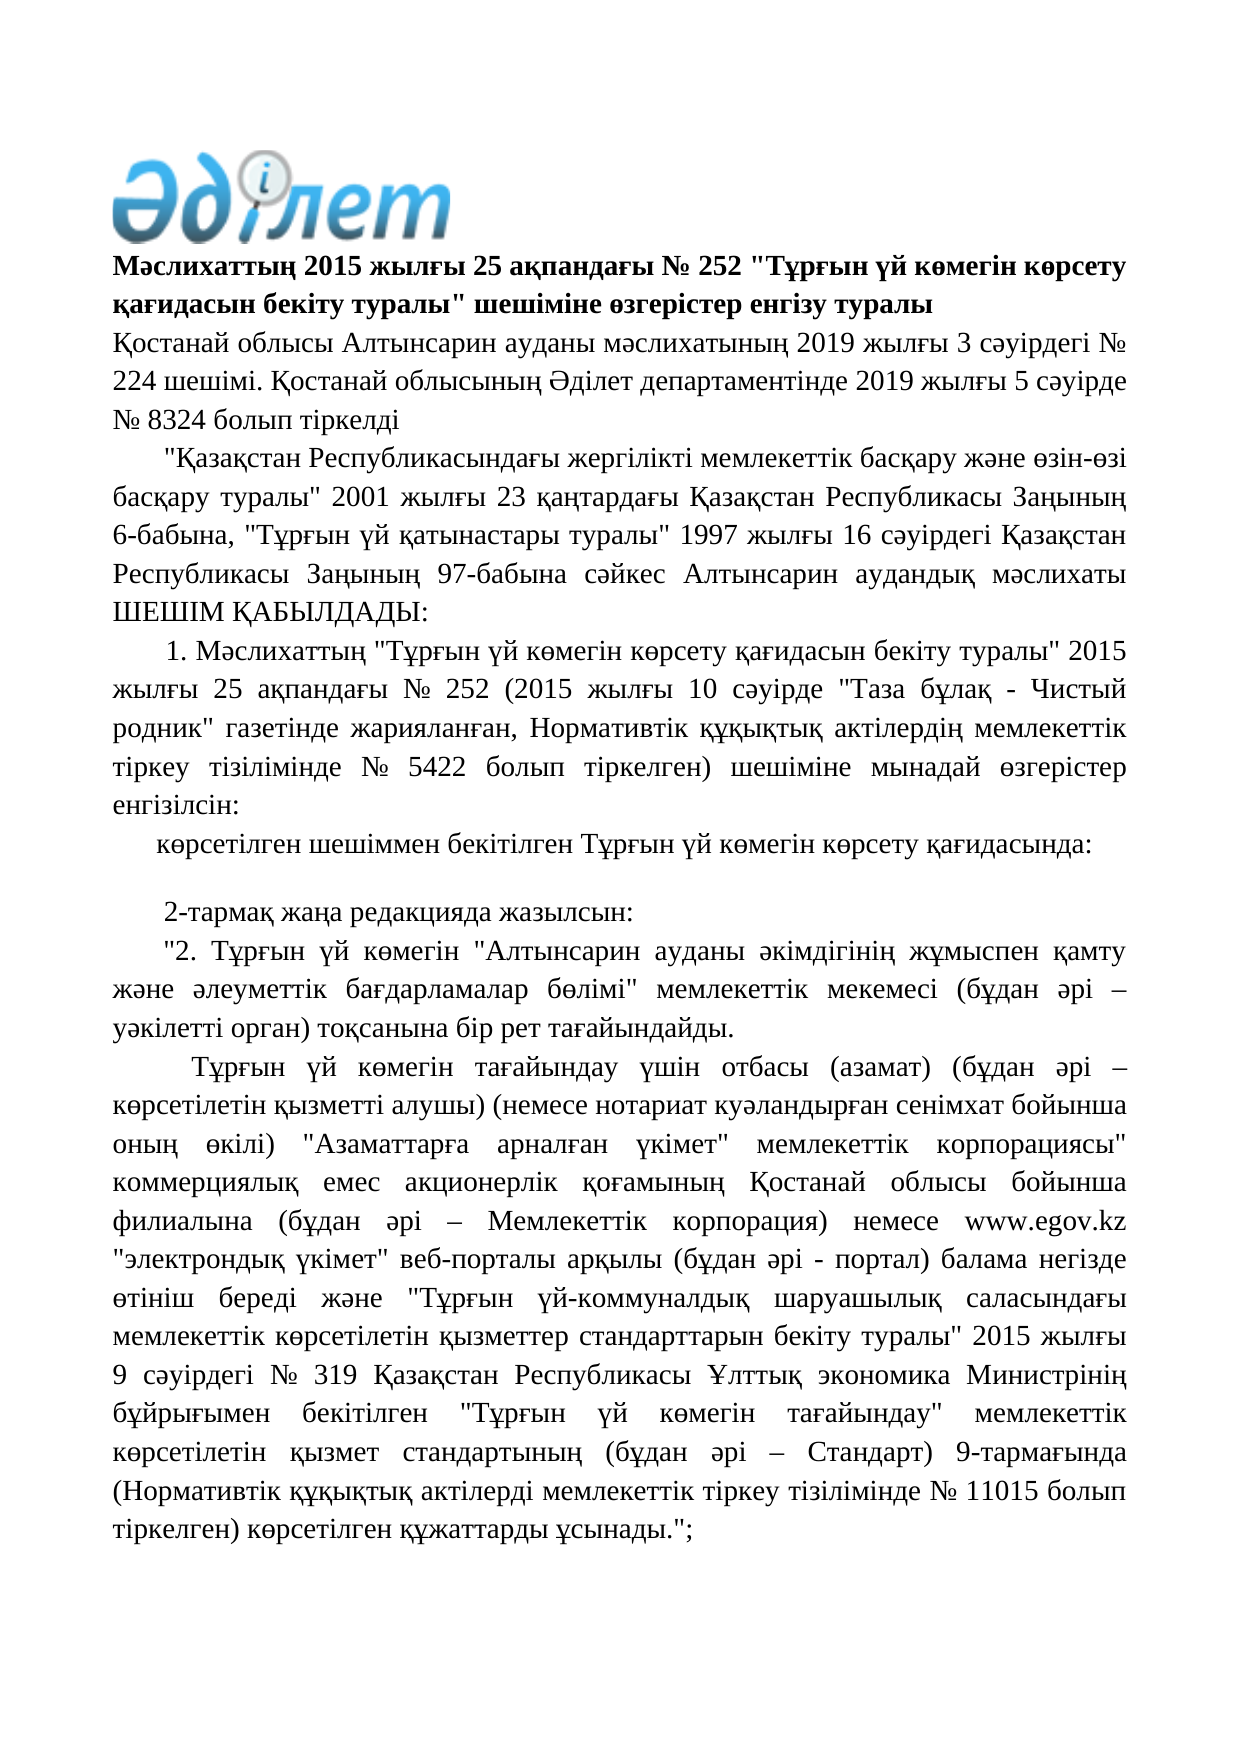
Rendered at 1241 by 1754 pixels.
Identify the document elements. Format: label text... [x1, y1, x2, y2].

text көрсетілген шешіммен бекітілген Тұрғын үй көмегін көрсету қағидасында: [112, 826, 1128, 859]
text Мәслихаттың 2015 жылғы 25 ақпандағы № 252 "Тұрғын үй көмегін көрсету қағидасын бекіту туралы" шешіміне өзгерістер енгізу туралы [112, 248, 1128, 320]
text "2. Тұрғын үй көмегін "Алтынсарин ауданы әкімдігінің жұмыспен қамту және әлеуметтік бағдарламалар бөлімі" мемлекеттік мекемесі (бұдан әрі – уәкілетті орган) тоқсанына бір рет тағайындайды. [112, 933, 1128, 1044]
text 1. Мәслихаттың "Тұрғын үй көмегін көрсету қағидасын бекіту туралы" 2015 жылғы 25 ақпандағы № 252 (2015 жылғы 10 сәуірде "Таза бұлақ - Чистый родник" газетінде жарияланған, Нормативтік құқықтық актілердің мемлекеттік тіркеу тізілімінде № 5422 болып тіркелген) шешіміне мынадай өзгерістер енгізілсін: [112, 633, 1128, 821]
text Тұрғын үй көмегін тағайындау үшін отбасы (азамат) (бұдан әрі – көрсетілетін қызметті алушы) (немесе нотариат куәландырған сенімхат бойынша оның өкілі) "Азаматтарға арналған үкімет" мемлекеттік корпорациясы" коммерциялық емес акционерлік қоғамының Қостанай облысы бойынша филиалына (бұдан әрі – Мемлекеттік корпорация) немесе www.egov.kz "электрондық үкімет" веб-порталы арқылы (бұдан әрі - портал) балама негізде өтініш береді және "Тұрғын үй-коммуналдық шаруашылық саласындағы мемлекеттік көрсетілетін қызметтер стандарттарын бекіту туралы" 2015 жылғы 9 сәуірдегі № 319 Қазақстан Республикасы Ұлттық экономика Министрінің бұйрығымен бекітілген "Тұрғын үй көмегін тағайындау" мемлекеттік көрсетілетін қызмет стандартының (бұдан әрі – Стандарт) 9-тармағында (Нормативтік құқықтық актілерді мемлекеттік тіркеу тізілімінде № 11015 болып тіркелген) көрсетілген құжаттарды ұсынады."; [112, 1049, 1128, 1545]
text "Қазақстан Республикасындағы жергілікті мемлекеттік басқару және өзін-өзі басқару туралы" 2001 жылғы 23 қаңтардағы Қазақстан Республикасы Заңының 6-бабына, "Тұрғын үй қатынастары туралы" 1997 жылғы 16 сәуірдегі Қазақстан Республикасы Заңының 97-бабына сәйкес Алтынсарин аудандық мәслихаты ШЕШІМ ҚАБЫЛДАДЫ: [112, 440, 1128, 628]
text Қостанай облысы Алтынсарин ауданы мәслихатының 2019 жылғы 3 сәуірдегі № 224 шешімі. Қостанай облысының Әділет департаментінде 2019 жылғы 5 сәуірде № 8324 болып тіркелді [112, 325, 1128, 435]
picture [112, 150, 451, 244]
text 2-тармақ жаңа редакцияда жазылсын: [112, 894, 1128, 928]
